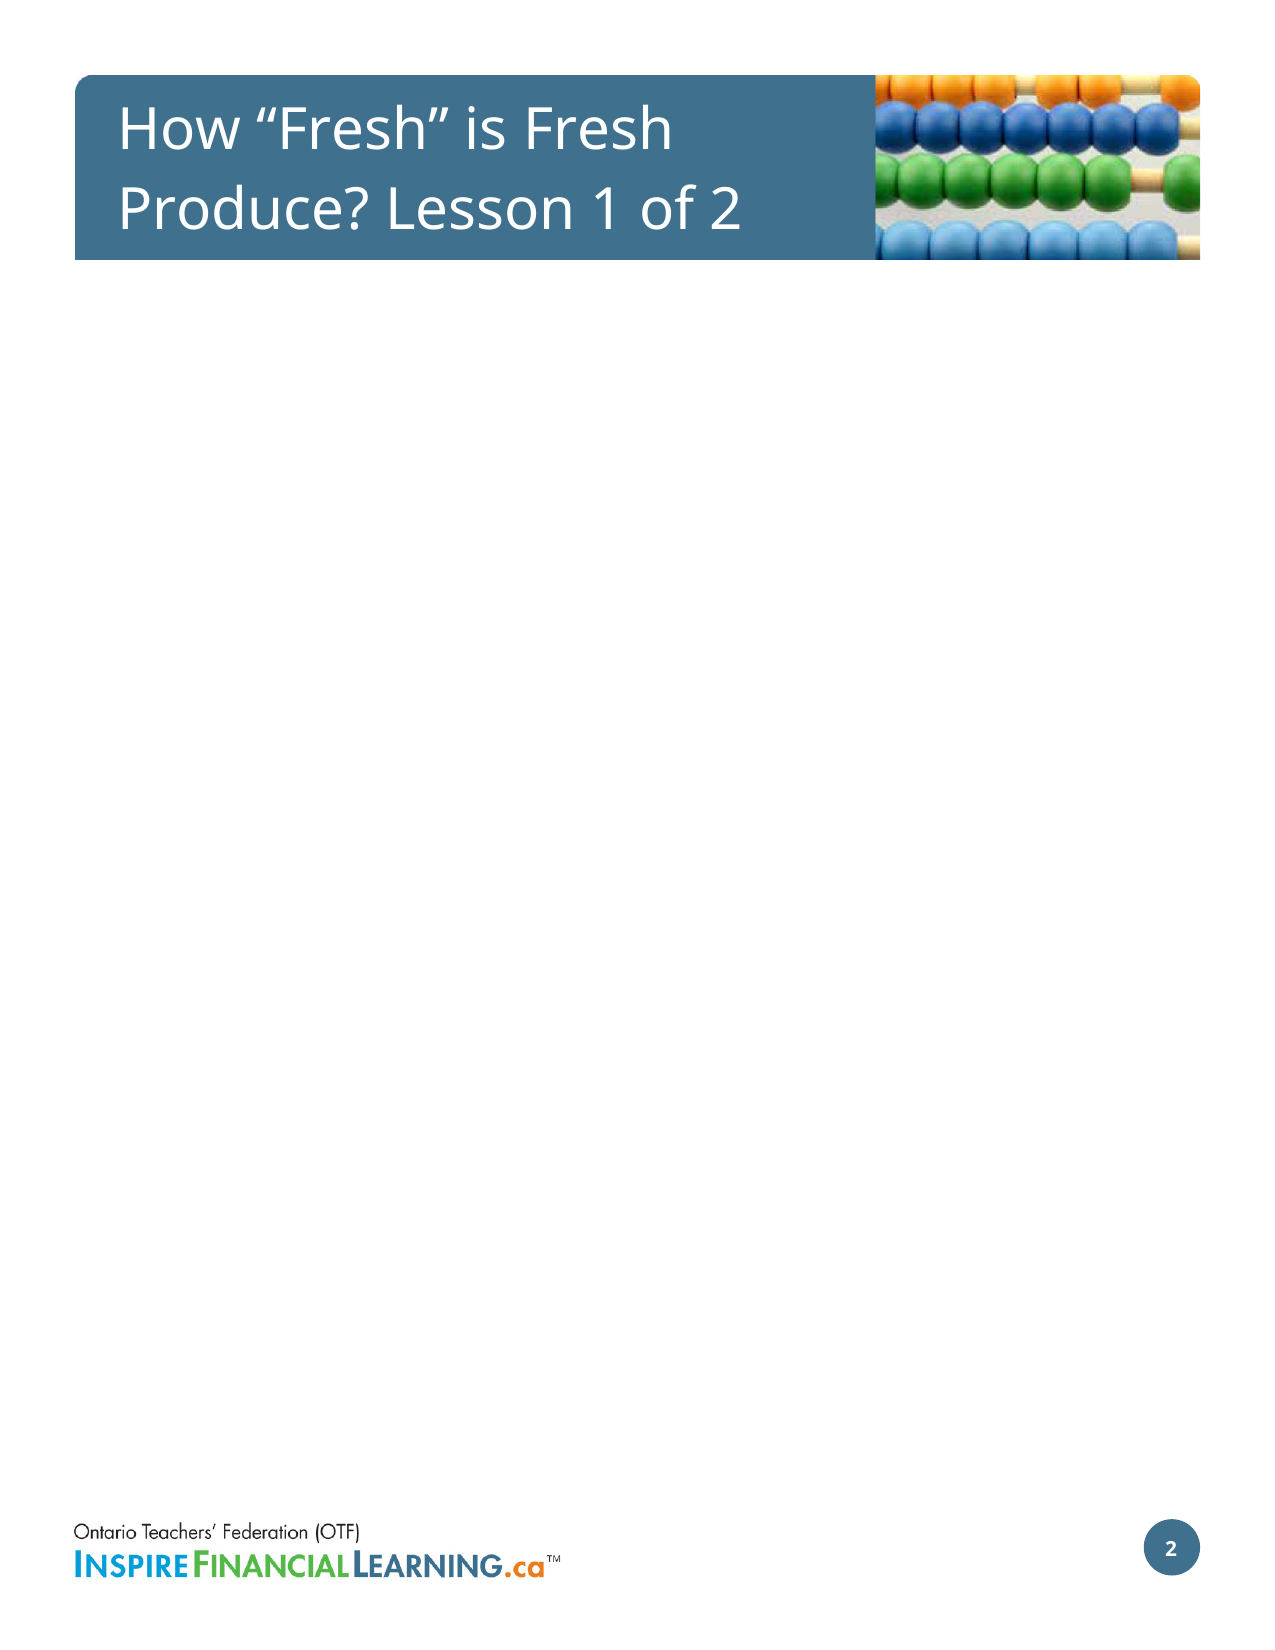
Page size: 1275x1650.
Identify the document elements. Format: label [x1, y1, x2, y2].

picture [73, 1521, 561, 1586]
picture [75, 75, 1200, 260]
